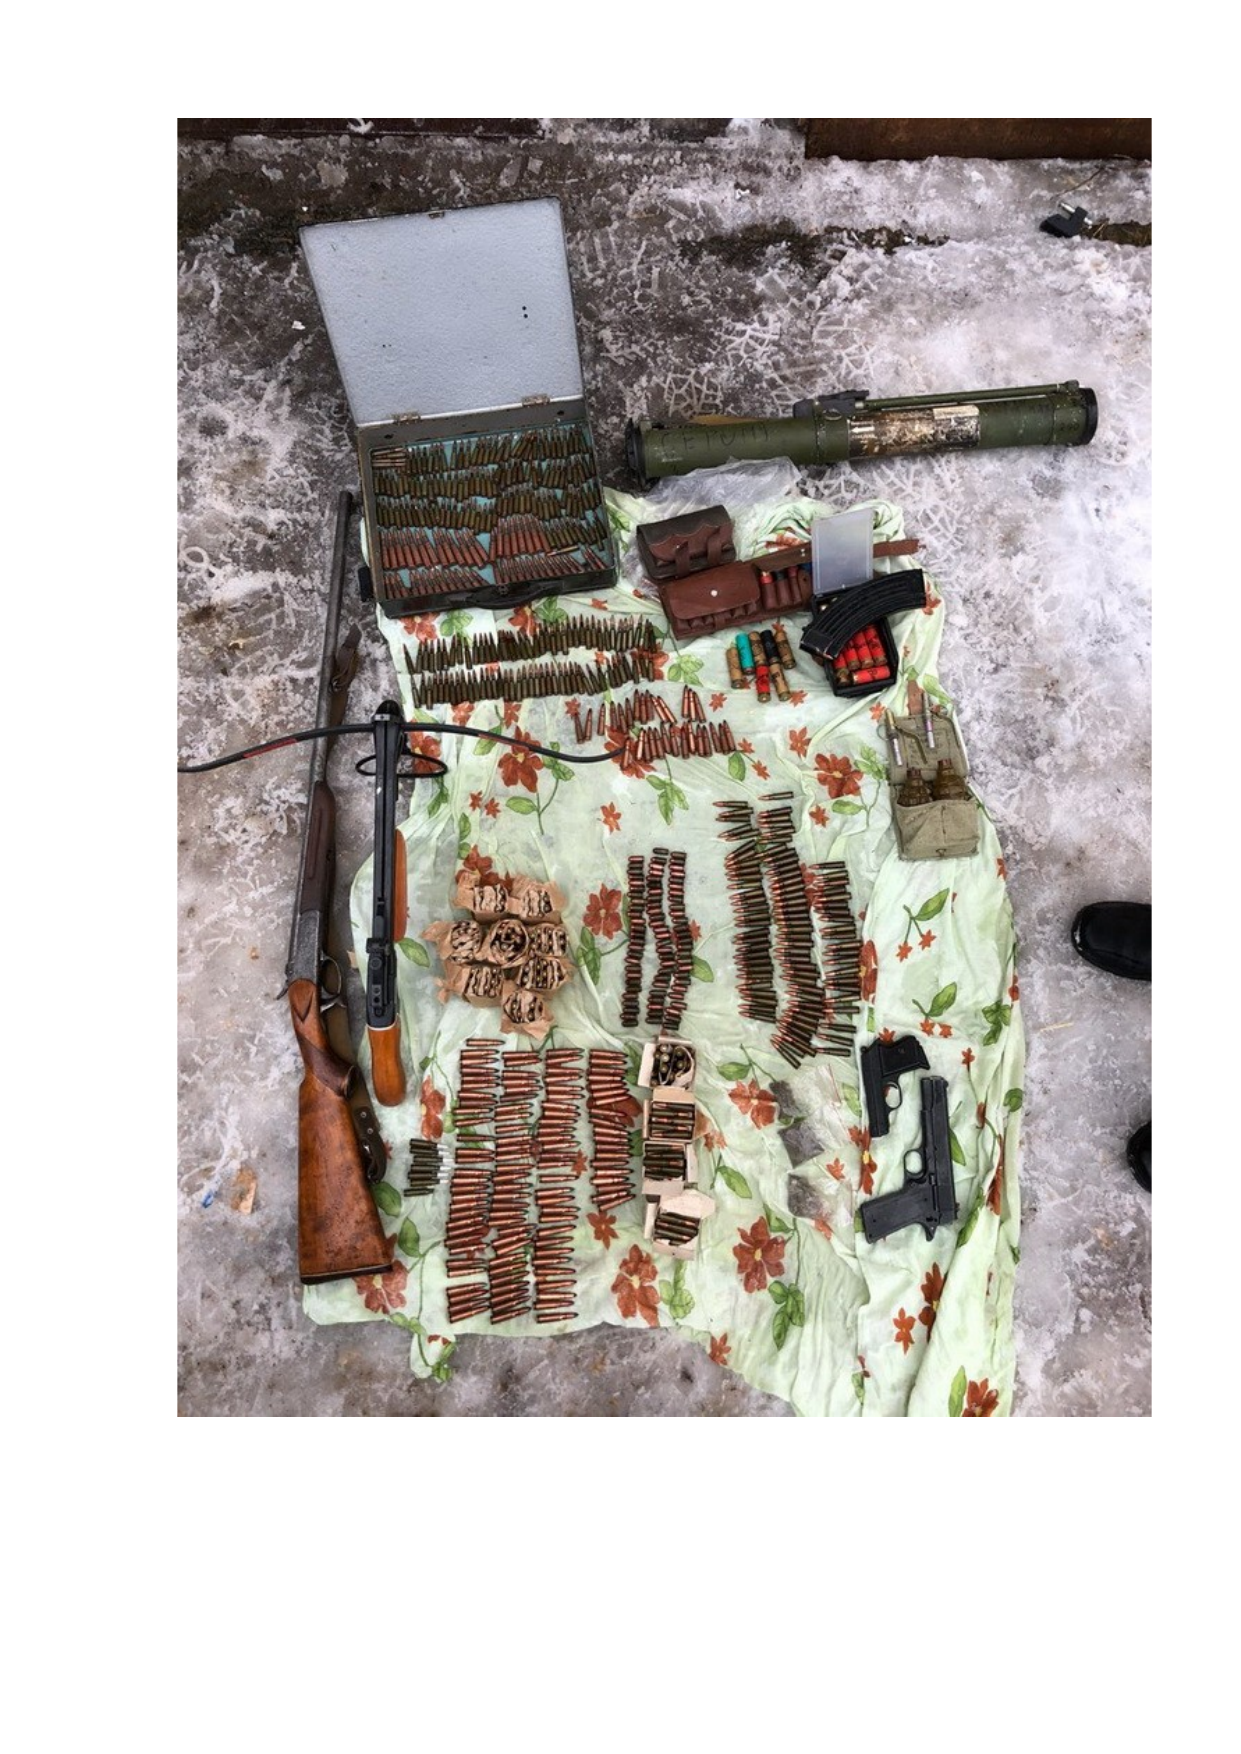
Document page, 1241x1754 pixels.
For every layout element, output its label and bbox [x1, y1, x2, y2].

picture [177, 118, 1152, 1417]
